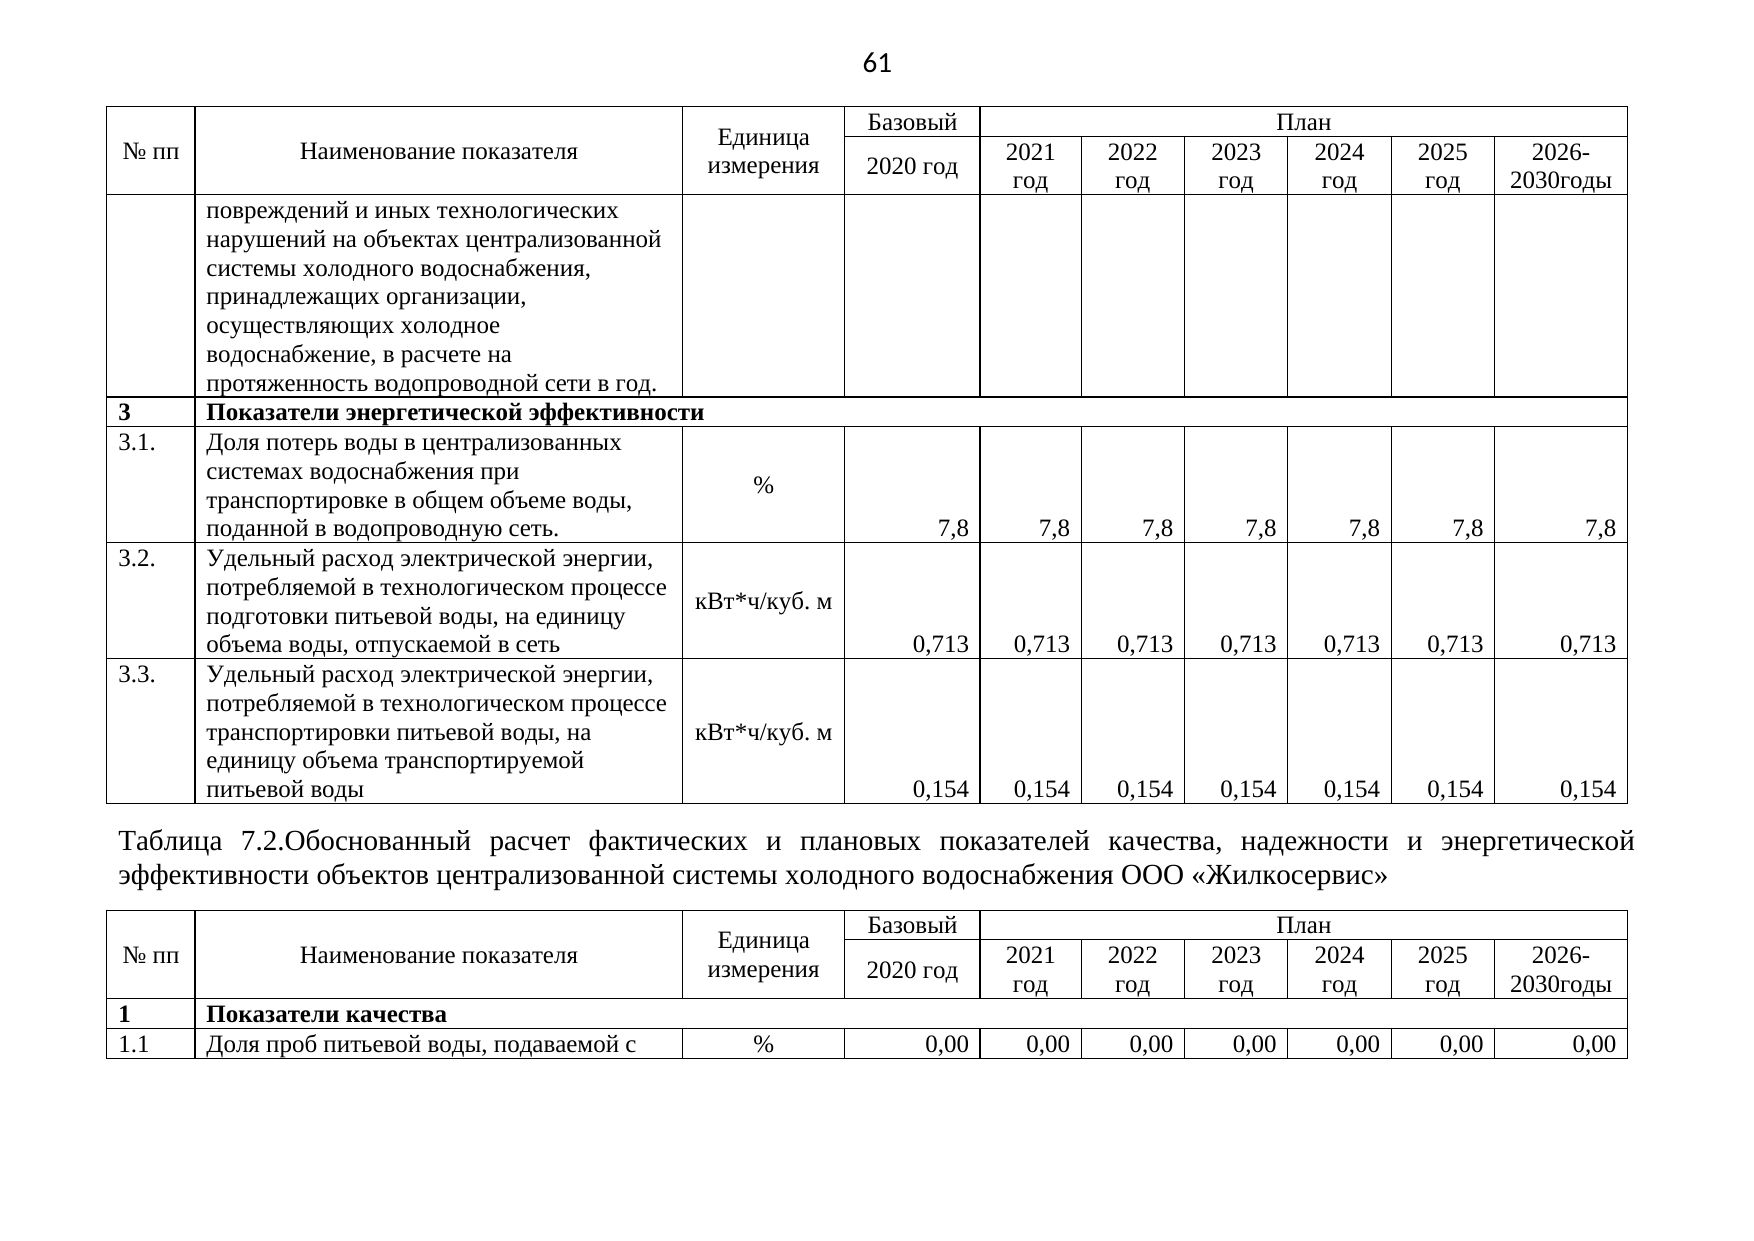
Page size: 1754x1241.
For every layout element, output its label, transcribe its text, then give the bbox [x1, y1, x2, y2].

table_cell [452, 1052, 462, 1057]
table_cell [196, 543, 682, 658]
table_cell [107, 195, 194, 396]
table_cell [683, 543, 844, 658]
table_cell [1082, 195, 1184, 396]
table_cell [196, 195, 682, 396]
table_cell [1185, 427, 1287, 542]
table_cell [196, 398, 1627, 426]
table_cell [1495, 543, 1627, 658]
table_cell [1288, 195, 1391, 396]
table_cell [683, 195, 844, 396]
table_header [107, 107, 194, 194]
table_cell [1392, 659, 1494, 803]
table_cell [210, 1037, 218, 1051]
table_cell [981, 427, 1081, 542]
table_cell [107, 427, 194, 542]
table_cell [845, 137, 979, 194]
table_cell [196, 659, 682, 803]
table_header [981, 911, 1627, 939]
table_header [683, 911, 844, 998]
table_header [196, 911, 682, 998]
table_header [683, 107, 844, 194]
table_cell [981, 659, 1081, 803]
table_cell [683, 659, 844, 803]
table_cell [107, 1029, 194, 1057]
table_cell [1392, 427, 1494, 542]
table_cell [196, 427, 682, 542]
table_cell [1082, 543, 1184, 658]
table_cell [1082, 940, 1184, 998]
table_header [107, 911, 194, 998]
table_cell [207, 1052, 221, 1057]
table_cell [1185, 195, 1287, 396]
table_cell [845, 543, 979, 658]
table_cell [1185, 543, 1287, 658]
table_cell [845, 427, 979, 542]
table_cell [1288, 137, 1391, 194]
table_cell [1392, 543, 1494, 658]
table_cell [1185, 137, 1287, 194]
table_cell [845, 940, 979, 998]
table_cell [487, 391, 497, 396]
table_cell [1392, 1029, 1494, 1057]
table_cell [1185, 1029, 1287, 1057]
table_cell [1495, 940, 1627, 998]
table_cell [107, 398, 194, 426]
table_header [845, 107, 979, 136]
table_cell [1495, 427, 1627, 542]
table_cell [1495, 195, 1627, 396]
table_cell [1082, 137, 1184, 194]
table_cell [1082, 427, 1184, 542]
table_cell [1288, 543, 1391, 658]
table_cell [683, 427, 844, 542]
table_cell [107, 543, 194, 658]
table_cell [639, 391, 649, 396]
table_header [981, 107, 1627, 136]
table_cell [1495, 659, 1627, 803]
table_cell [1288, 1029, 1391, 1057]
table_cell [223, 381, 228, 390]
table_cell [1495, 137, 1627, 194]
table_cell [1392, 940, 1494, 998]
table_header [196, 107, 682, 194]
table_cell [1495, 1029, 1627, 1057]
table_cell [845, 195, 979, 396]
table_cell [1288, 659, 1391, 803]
text Таблица 7.2.Обоснованный расчет фактических и плановых показателей качества, надежности и энергетической эффективности объектов централизованной системы холодного водоснабжения ООО «Жилкосервис» [118, 823, 1636, 890]
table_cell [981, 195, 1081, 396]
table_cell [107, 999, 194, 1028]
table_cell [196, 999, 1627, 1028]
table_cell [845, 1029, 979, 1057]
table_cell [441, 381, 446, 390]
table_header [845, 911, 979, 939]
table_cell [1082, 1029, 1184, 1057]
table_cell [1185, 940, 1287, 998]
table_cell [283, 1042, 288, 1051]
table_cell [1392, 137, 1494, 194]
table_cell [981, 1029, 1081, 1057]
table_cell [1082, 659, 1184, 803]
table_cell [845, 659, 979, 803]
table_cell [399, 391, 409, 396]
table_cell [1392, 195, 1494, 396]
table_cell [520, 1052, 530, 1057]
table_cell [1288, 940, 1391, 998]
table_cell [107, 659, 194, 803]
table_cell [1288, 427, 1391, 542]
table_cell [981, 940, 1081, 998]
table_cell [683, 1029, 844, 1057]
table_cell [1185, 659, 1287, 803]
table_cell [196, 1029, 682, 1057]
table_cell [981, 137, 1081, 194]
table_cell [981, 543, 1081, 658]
